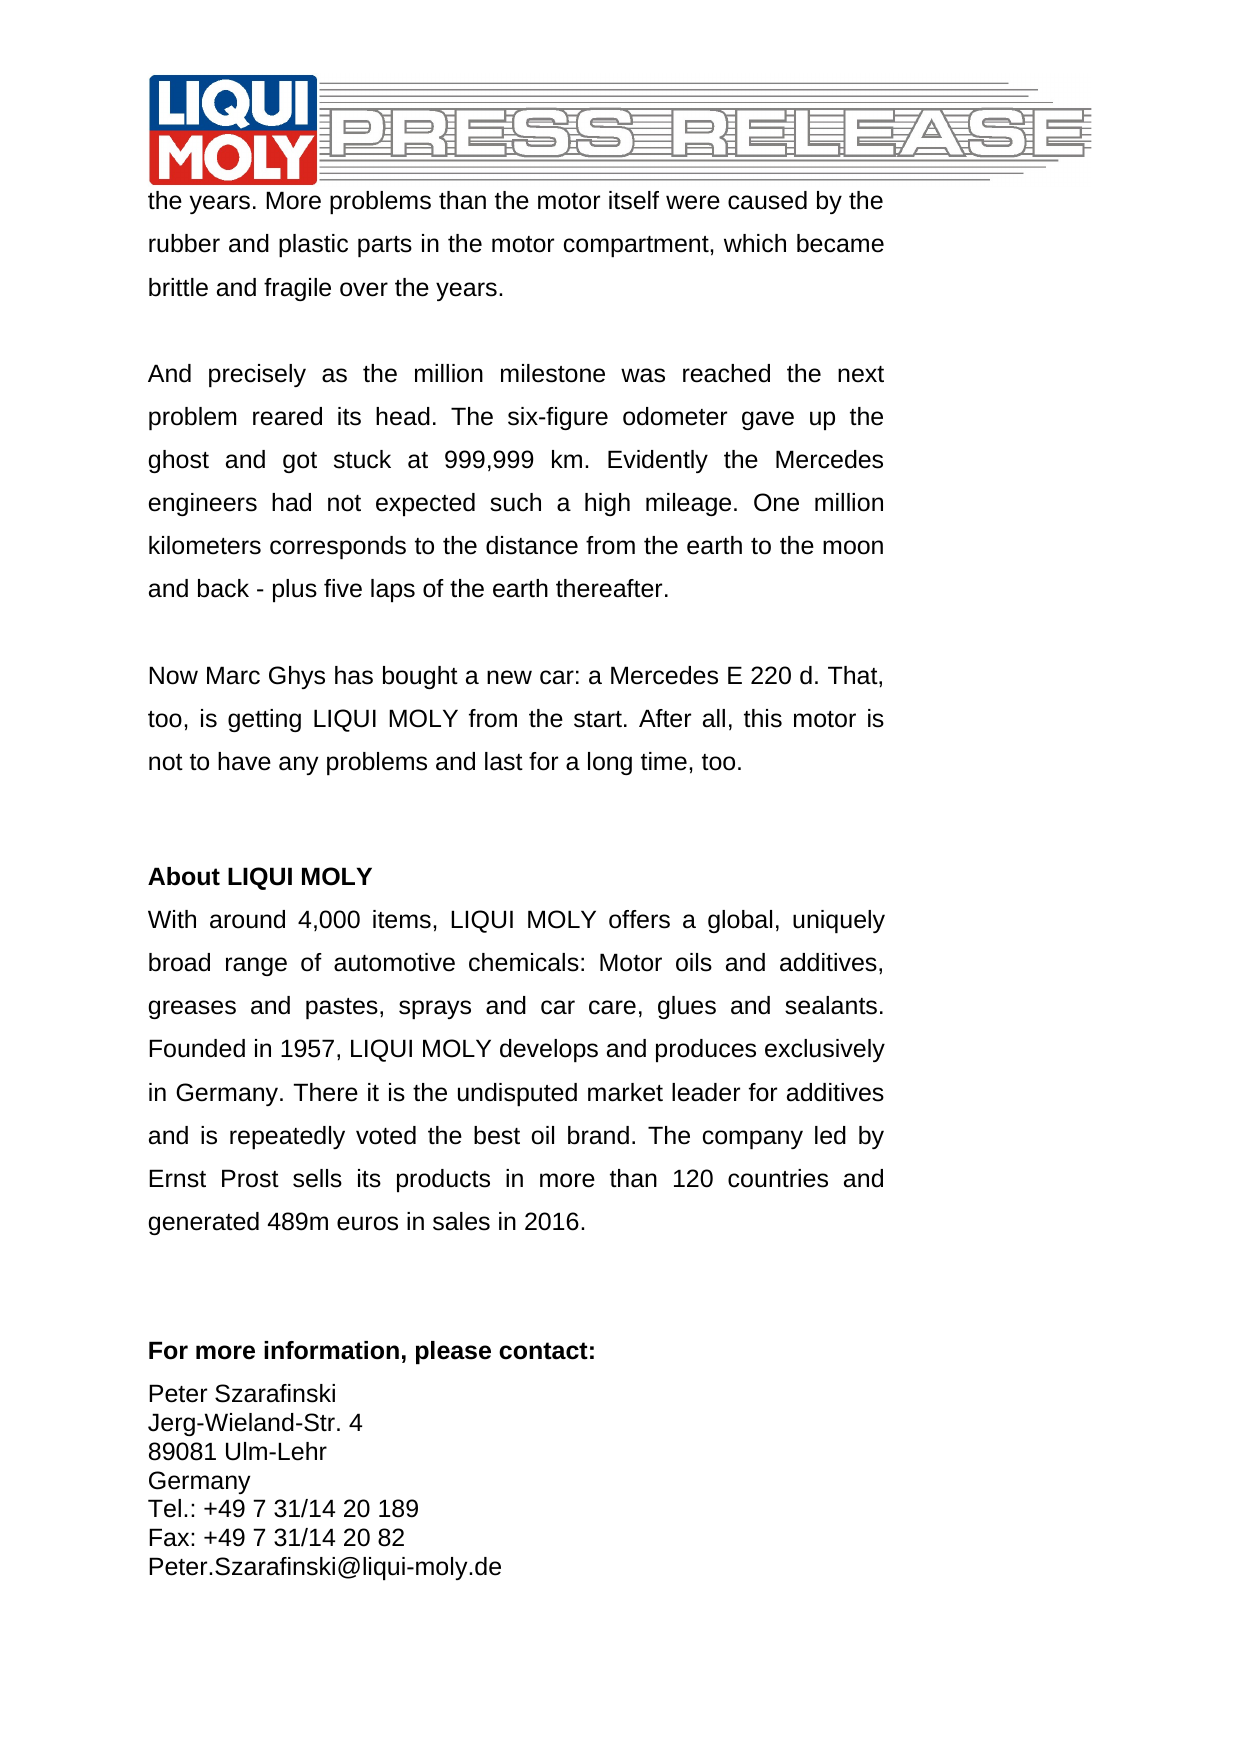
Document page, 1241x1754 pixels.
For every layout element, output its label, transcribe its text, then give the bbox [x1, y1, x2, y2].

text 89081 Ulm-Lehr [148, 1437, 1093, 1466]
text Jerg-Wieland-Str. 4 [148, 1408, 1093, 1437]
text Fax: +49 7 31/14 20 82 [148, 1523, 1093, 1552]
text Peter Szarafinski [148, 1379, 1093, 1408]
text With around 4,000 items, LIQUI MOLY offers a global, uniquely broad range of automotive chemicals: Motor oils and additives, greases and pastes, sprays and car care, glues and sealants. Founded in 1957, LIQUI MOLY develops and produces exclusively in Germany. There it is the undisputed market leader for additives and is repeatedly voted the best oil brand. The company led by Ernst Prost sells its products in more than 120 countries and generated 489m euros in sales in 2016. [148, 905, 886, 1236]
text Peter.Szarafinski@liqui-moly.de [148, 1552, 1093, 1581]
text Germany [148, 1466, 1093, 1494]
text About LIQUI MOLY [148, 862, 901, 891]
text Now Marc Ghys has bought a new car: a Mercedes E 220 d. That, too, is getting LIQUI MOLY from the start. After all, this motor is not to have any problems and last for a long time, too. [148, 661, 886, 776]
text And precisely as the million milestone was reached the next problem reared its head. The six-figure odometer gave up the ghost and got stuck at 999,999 km. Evidently the Mercedes engineers had not expected such a high mileage. One million kilometers corresponds to the distance from the earth to the moon and back - plus five laps of the earth thereafter. [148, 359, 886, 603]
text For more information, please contact: [148, 1336, 879, 1365]
text Tel.: +49 7 31/14 20 189 [148, 1494, 1093, 1523]
picture [147, 73, 1092, 187]
